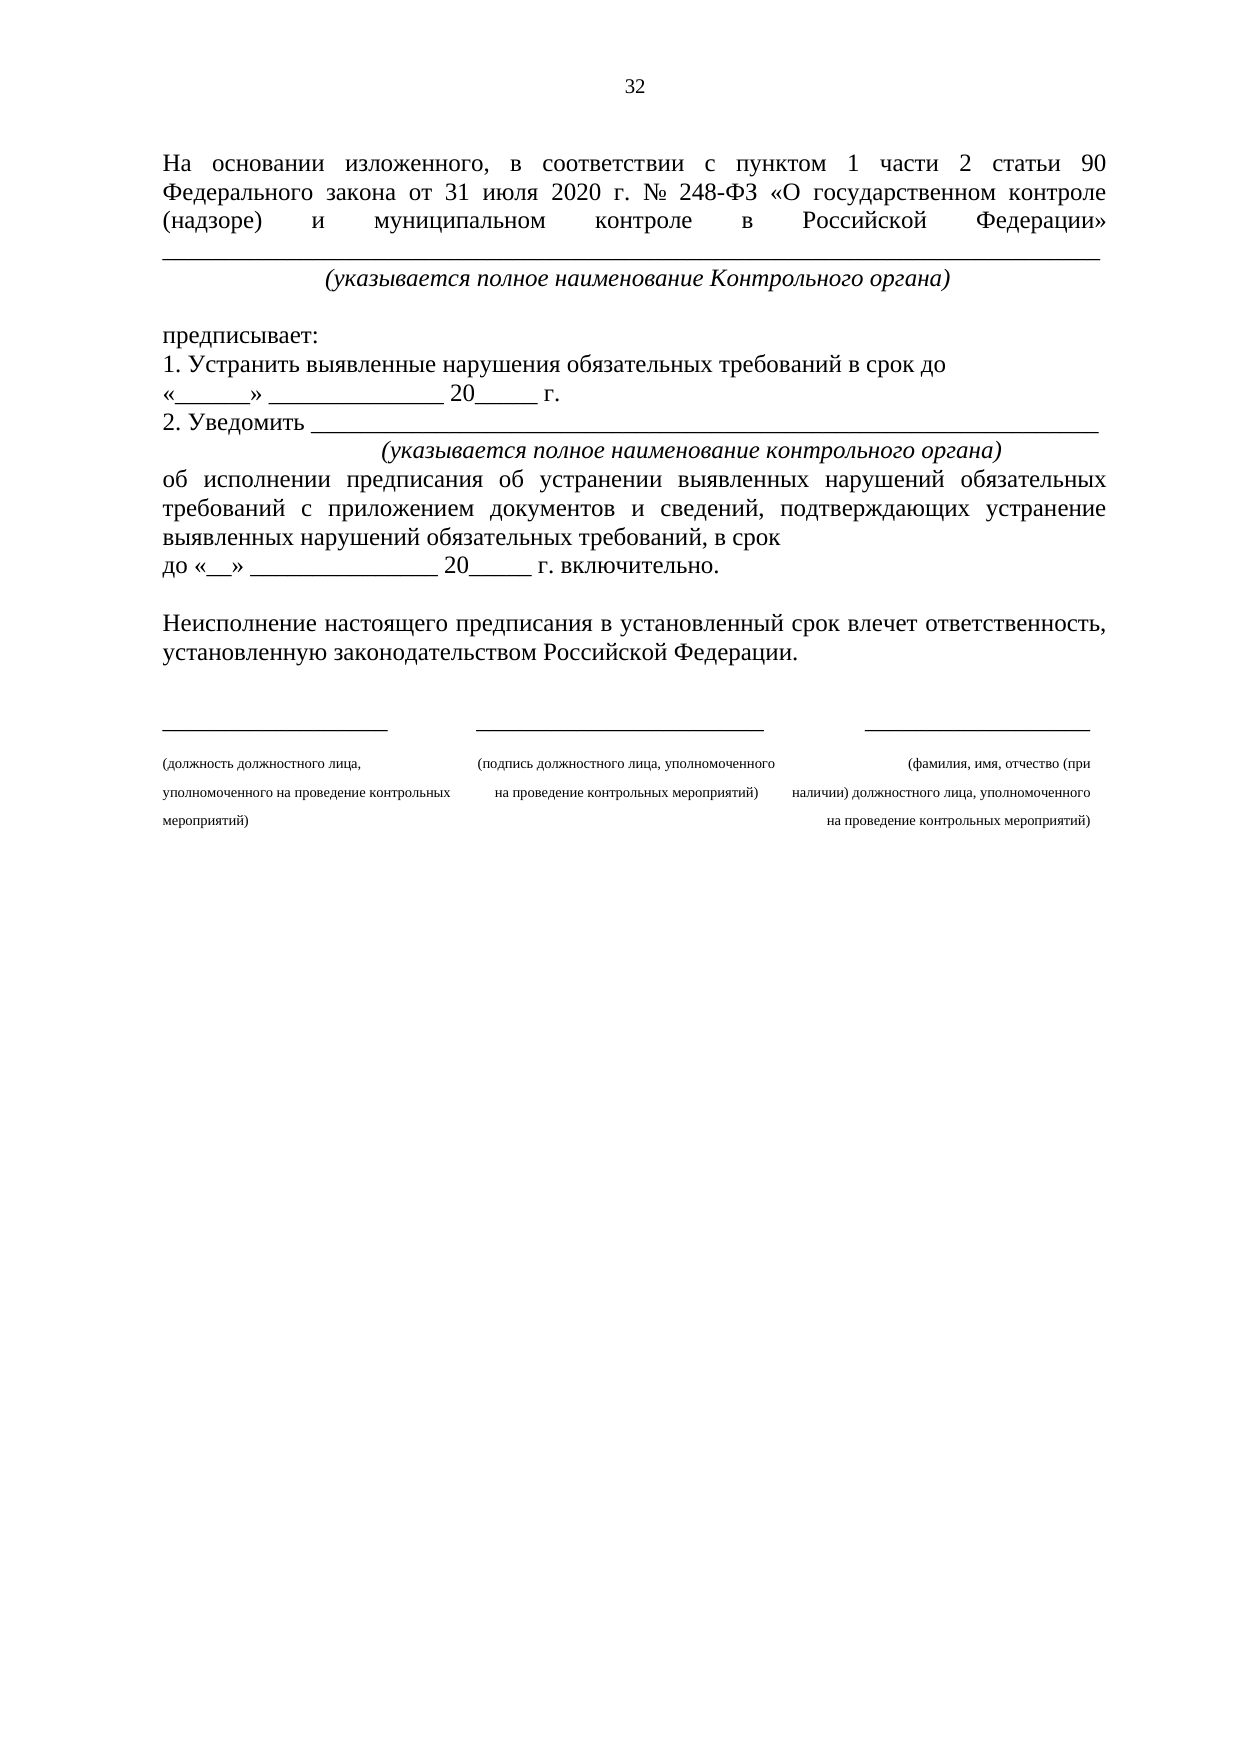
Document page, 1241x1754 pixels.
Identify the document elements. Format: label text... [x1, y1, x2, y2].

table_cell (фамилия, имя, отчество (при наличии) должностного лица, уполномоченного на проведение контрольных мероприятий) [783, 744, 1097, 852]
table_cell (подпись должностного лица, уполномоченного на проведение контрольных мероприятий) [470, 744, 783, 852]
text (указывается полное наименование Контрольного органа) [162, 263, 1107, 292]
text На основании изложенного, в соответствии с пунктом 1 части 2 статьи 90 Федерального закона от 31 июля 2020 г. № 248-ФЗ «О государственном контроле (надзоре) и муниципальном контроле в Российской Федерации» ___________________________________________________________________________ [162, 148, 1107, 263]
table_header __________________ [783, 694, 1097, 744]
table_header _______________________ [470, 694, 783, 744]
text предписывает: [162, 320, 1107, 349]
text об исполнении предписания об устранении выявленных нарушений обязательных требований с приложением документов и сведений, подтверждающих устранение выявленных нарушений обязательных требований, в срок [162, 464, 1107, 550]
text «______» ______________ 20_____ г. [162, 378, 1107, 407]
text (указывается полное наименование контрольного органа) [162, 435, 1107, 464]
text 2. Уведомить _______________________________________________________________ [162, 407, 1107, 435]
text 1. Устранить выявленные нарушения обязательных требований в срок до [162, 349, 1107, 378]
text до «__» _______________ 20_____ г. включительно. [162, 550, 1107, 579]
text Неисполнение настоящего предписания в установленный срок влечет ответственность, установленную законодательством Российской Федерации. [162, 608, 1107, 665]
table_cell (должность должностного лица, уполномоченного на проведение контрольных мероприятий) [156, 744, 469, 852]
table_header __________________ [156, 694, 469, 744]
